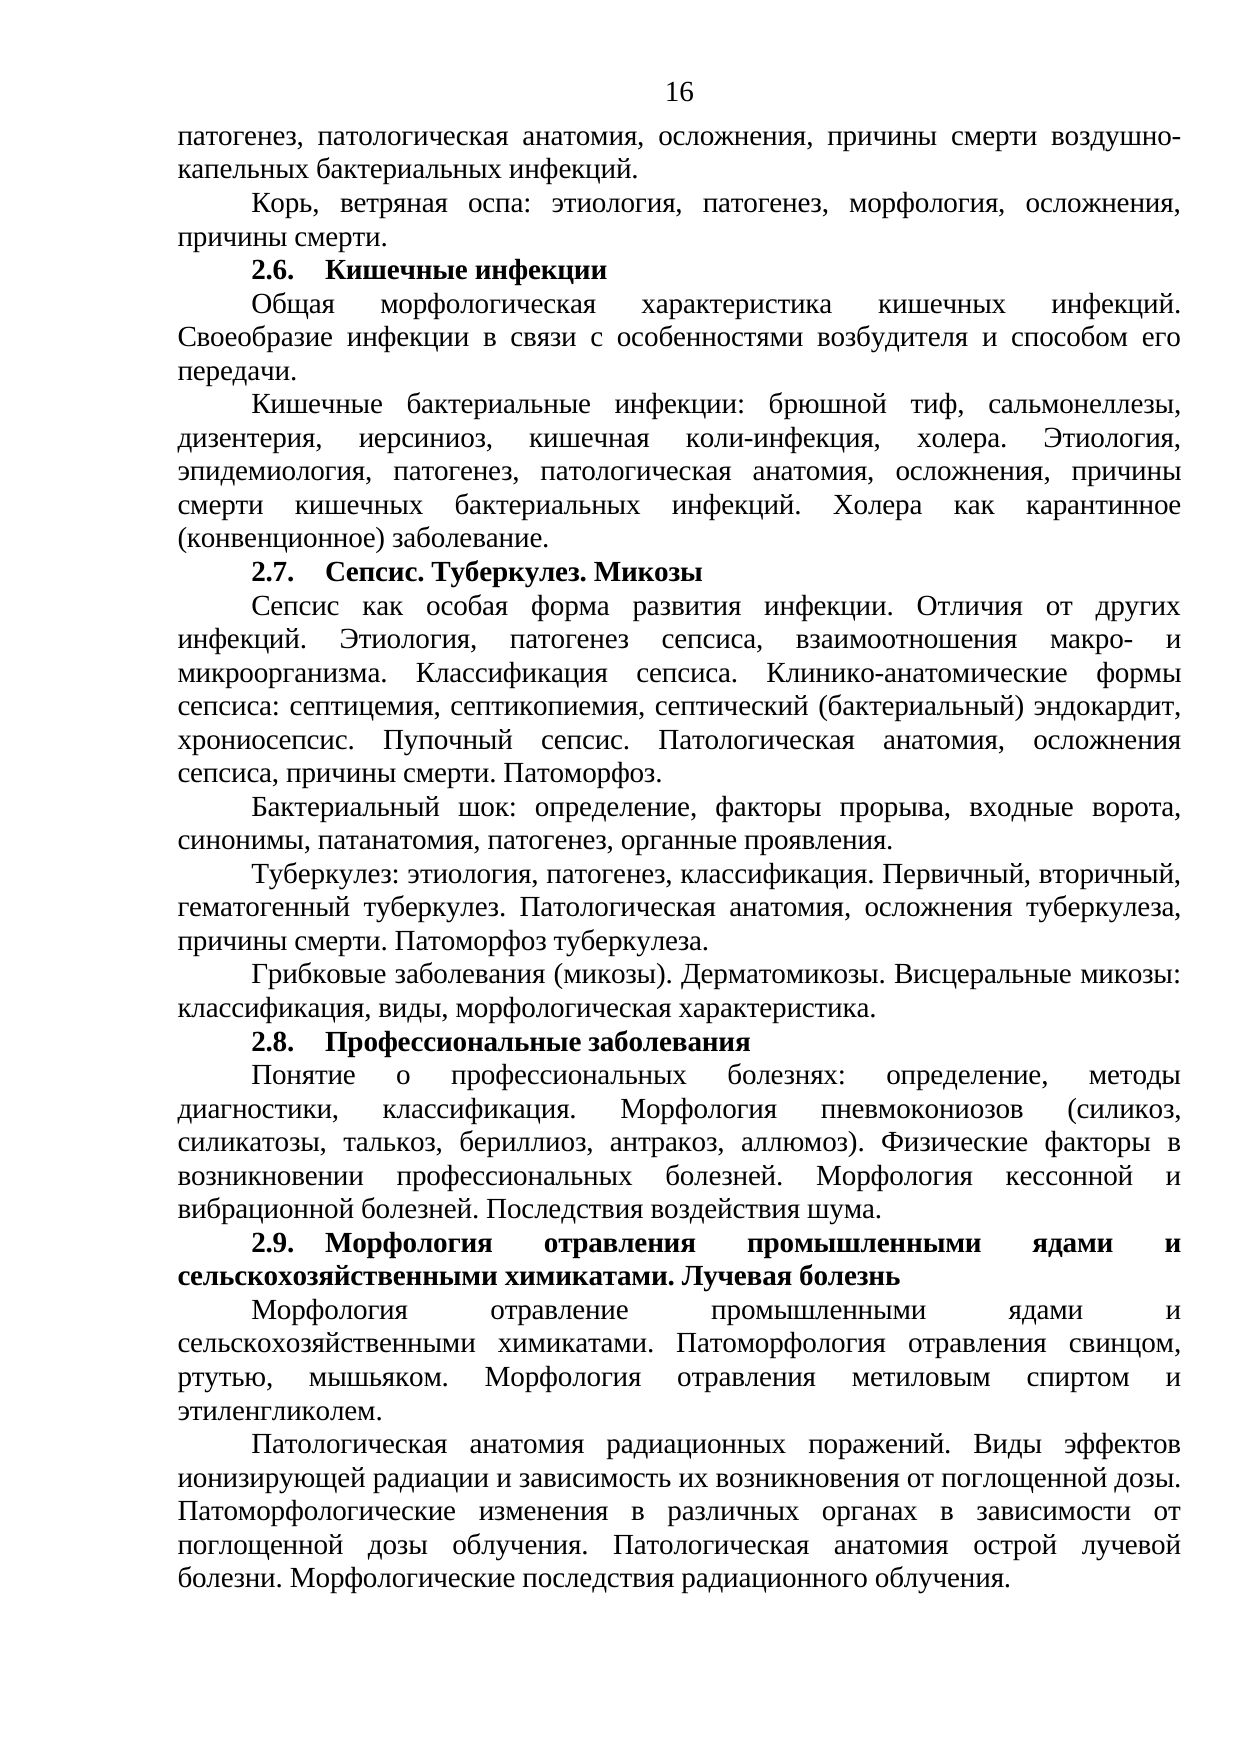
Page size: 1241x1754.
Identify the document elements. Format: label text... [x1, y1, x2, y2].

text Грибковые заболевания (микозы). Дерматомикозы. Висцеральные микозы: классификация, виды, морфологическая характеристика. [177, 957, 1181, 1024]
text Корь, ветряная оспа: этиология, патогенез, морфология, осложнения, причины смерти. [177, 185, 1181, 252]
text Общая морфологическая характеристика кишечных инфекций. Своеобразие инфекции в связи с особенностями возбудителя и способом его передачи. [177, 286, 1181, 386]
text 2.6. Кишечные инфекции [177, 252, 1181, 286]
text Понятие о профессиональных болезнях: определение, методы диагностики, классификация. Морфология пневмокониозов (силикоз, силикатозы, талькоз, бериллиоз, антракоз, аллюмоз). Физические факторы в возникновении профессиональных болезней. Морфология кессонной и вибрационной болезней. Последствия воздействия шума. [177, 1057, 1181, 1225]
text Сепсис как особая форма развития инфекции. Отличия от других инфекций. Этиология, патогенез сепсиса, взаимоотношения макро- и микроорганизма. Классификация сепсиса. Клинико-анатомические формы сепсиса: септицемия, септикопиемия, септический (бактериальный) эндокардит, хрониосепсис. Пупочный сепсис. Патологическая анатомия, осложнения сепсиса, причины смерти. Патоморфоз. [177, 588, 1181, 789]
text 2.9. Морфология отравления промышленными ядами и сельскохозяйственными химикатами. Лучевая болезнь [177, 1225, 1181, 1292]
text Бактериальный шок: определение, факторы прорыва, входные ворота, синонимы, патанатомия, патогенез, органные проявления. [177, 789, 1181, 856]
text 2.8. Профессиональные заболевания [177, 1024, 1181, 1057]
text Туберкулез: этиология, патогенез, классификация. Первичный, вторичный, гематогенный туберкулез. Патологическая анатомия, осложнения туберкулеза, причины смерти. Патоморфоз туберкулеза. [177, 856, 1181, 957]
text Морфология отравление промышленными ядами и сельскохозяйственными химикатами. Патоморфология отравления свинцом, ртутью, мышьяком. Морфология отравления метиловым спиртом и этиленгликолем. [177, 1292, 1181, 1426]
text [177, 118, 1181, 185]
text 2.7. Сепсис. Туберкулез. Микозы [177, 554, 1181, 588]
text Патологическая анатомия радиационных поражений. Виды эффектов ионизирующей радиации и зависимость их возникновения от поглощенной дозы. Патоморфологические изменения в различных органах в зависимости от поглощенной дозы облучения. Патологическая анатомия острой лучевой болезни. Морфологические последствия радиационного облучения. [177, 1426, 1181, 1594]
text Кишечные бактериальные инфекции: брюшной тиф, сальмонеллезы, дизентерия, иерсиниоз, кишечная коли-инфекция, холера. Этиология, эпидемиология, патогенез, патологическая анатомия, осложнения, причины смерти кишечных бактериальных инфекций. Холера как карантинное (конвенционное) заболевание. [177, 386, 1181, 554]
